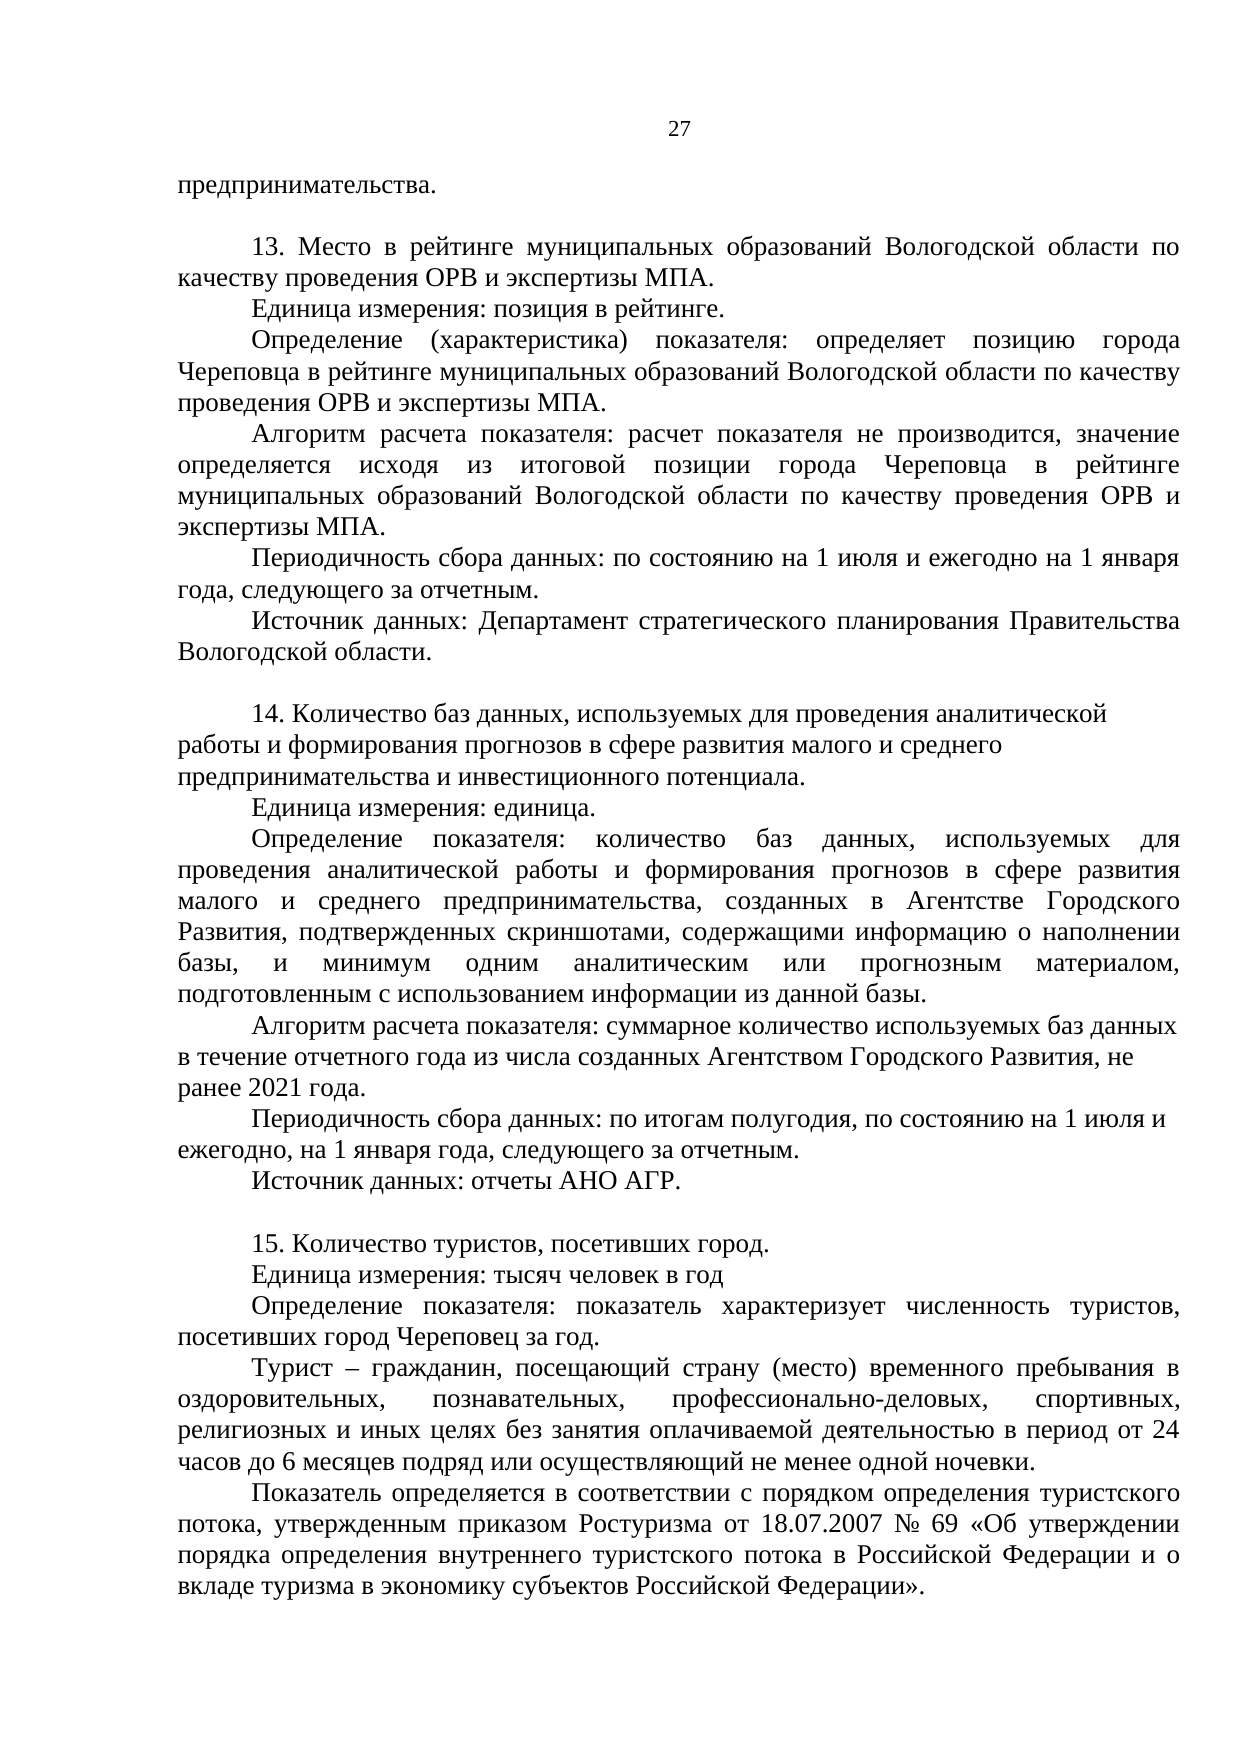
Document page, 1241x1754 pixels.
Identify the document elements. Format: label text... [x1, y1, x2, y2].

text Периодичность сбора данных: по состоянию на 1 июля и ежегодно на 1 января года, следующего за отчетным. [177, 542, 1181, 604]
text Периодичность сбора данных: по итогам полугодия, по состоянию на 1 июля и ежегодно, на 1 января года, следующего за отчетным. [177, 1102, 1181, 1164]
text Определение показателя: количество баз данных, используемых для проведения аналитической работы и формирования прогнозов в сфере развития малого и среднего предпринимательства, созданных в Агентстве Городского Развития, подтвержденных скриншотами, содержащими информацию о наполнении базы, и минимум одним аналитическим или прогнозным материалом, подготовленным с использованием информации из данной базы. [177, 822, 1181, 1009]
text Источник данных: Департамент стратегического планирования Правительства Вологодской области. [177, 604, 1181, 666]
text Алгоритм расчета показателя: расчет показателя не производится, значение определяется исходя из итоговой позиции города Череповца в рейтинге муниципальных образований Вологодской области по качеству проведения ОРВ и экспертизы МПА. [177, 417, 1181, 542]
text Источник данных: отчеты АНО АГР. [177, 1164, 1181, 1196]
text Турист – гражданин, посещающий страну (место) временного пребывания в оздоровительных, познавательных, профессионально-деловых, спортивных, религиозных и иных целях без занятия оплачиваемой деятельностью в период от 24 часов до 6 месяцев подряд или осуществляющий не менее одной ночевки. [177, 1351, 1181, 1476]
text Определение (характеристика) показателя: определяет позицию города Череповца в рейтинге муниципальных образований Вологодской области по качеству проведения ОРВ и экспертизы МПА. [177, 323, 1181, 417]
text Определение показателя: показатель характеризует численность туристов, посетивших город Череповец за год. [177, 1289, 1181, 1351]
text Единица измерения: позиция в рейтинге. [177, 292, 1181, 323]
text 15. Количество туристов, посетивших город. [177, 1227, 1181, 1258]
text 13. Место в рейтинге муниципальных образований Вологодской области по качеству проведения ОРВ и экспертизы МПА. [177, 230, 1181, 292]
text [177, 168, 1181, 199]
text Единица измерения: единица. [177, 791, 1181, 822]
text Единица измерения: тысяч человек в год [177, 1258, 1181, 1289]
text Показатель определяется в соответствии с порядком определения туристского потока, утвержденным приказом Ростуризма от 18.07.2007 № 69 «Об утверждении порядка определения внутреннего туристского потока в Российской Федерации и о вкладе туризма в экономику субъектов Российской Федерации». [177, 1476, 1181, 1601]
text 14. Количество баз данных, используемых для проведения аналитической работы и формирования прогнозов в сфере развития малого и среднего предпринимательства и инвестиционного потенциала. [177, 697, 1181, 791]
text Алгоритм расчета показателя: суммарное количество используемых баз данных в течение отчетного года из числа созданных Агентством Городского Развития, не ранее 2021 года. [177, 1009, 1181, 1102]
